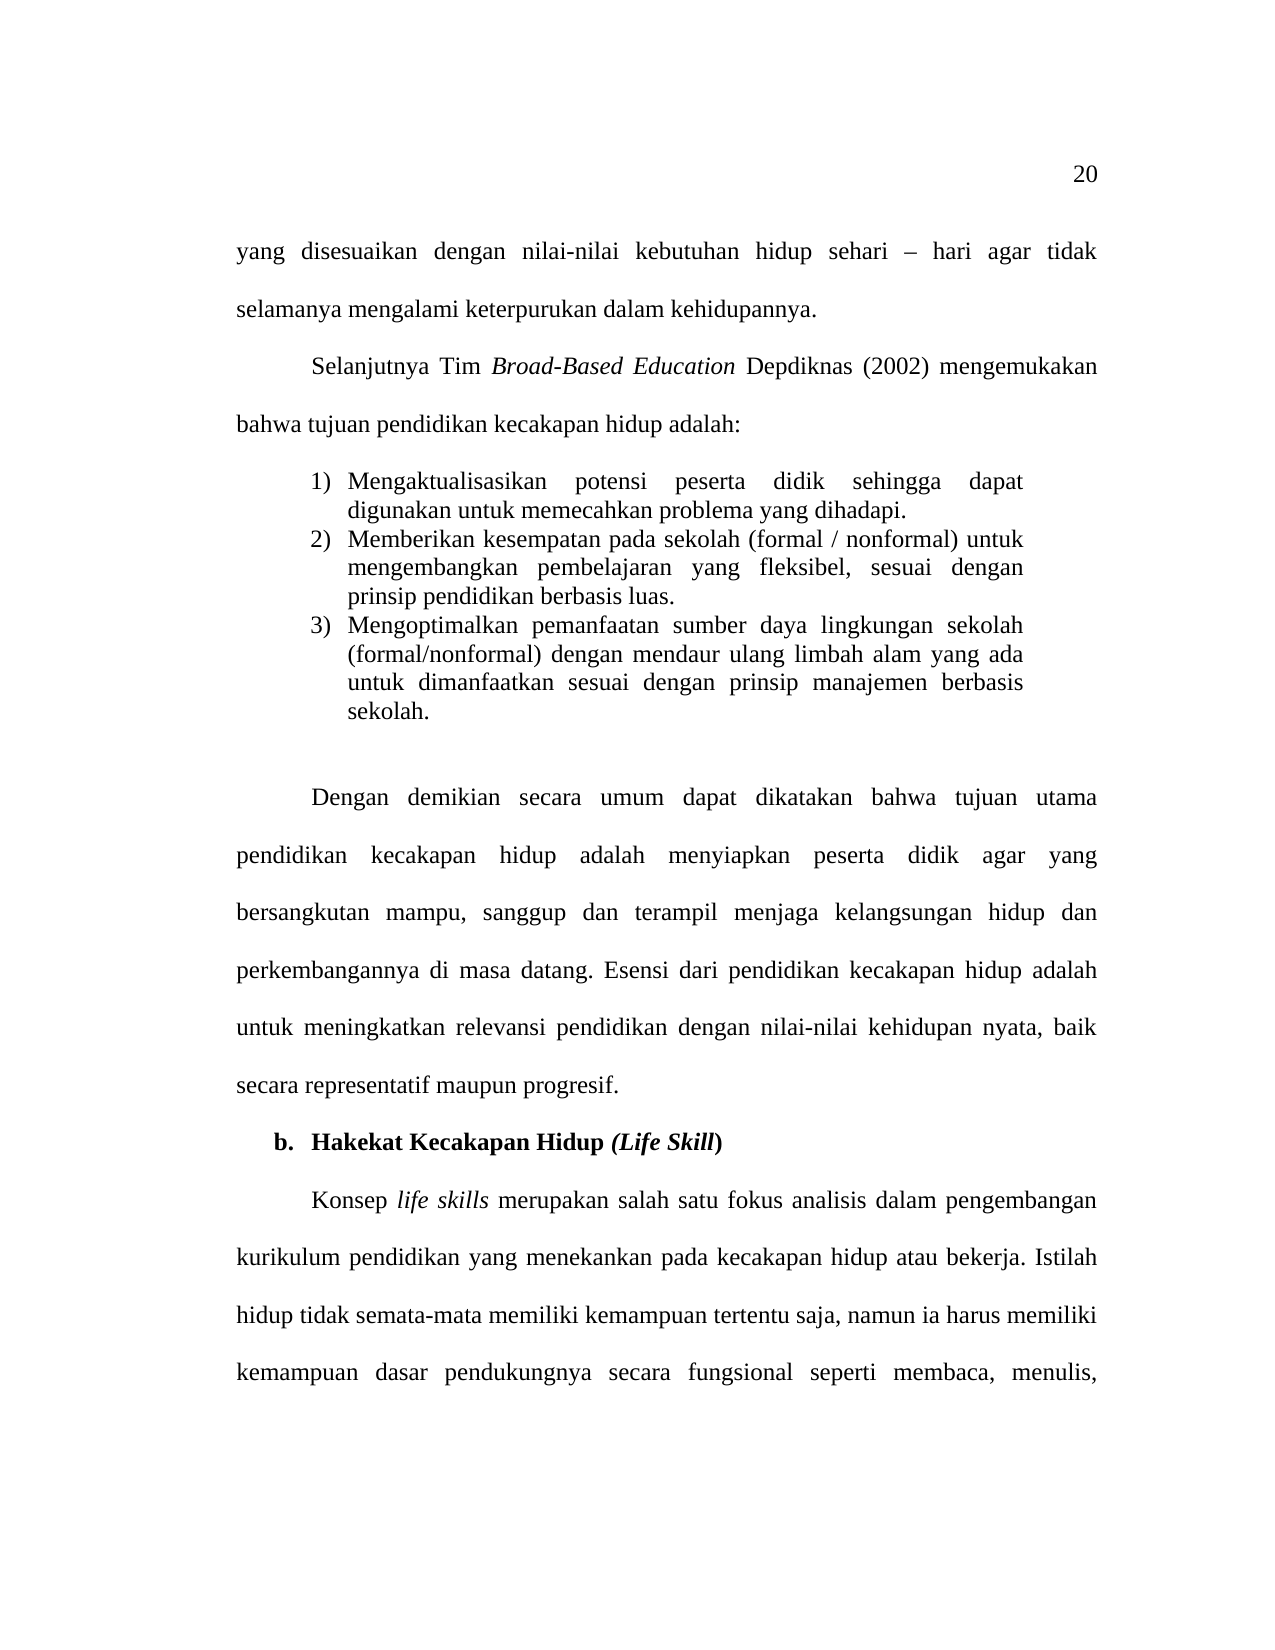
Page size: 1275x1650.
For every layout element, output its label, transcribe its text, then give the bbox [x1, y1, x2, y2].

list Hakekat Kecakapan Hidup (Life Skill) [274, 1127, 1098, 1156]
text Selanjutnya Tim Broad-Based Education Depdiknas (2002) mengemukakan bahwa tujuan pendidikan kecakapan hidup adalah: [236, 351, 1098, 437]
list Mengaktualisasikan potensi peserta didik sehingga dapat digunakan untuk memecahkan problema yang dihadapi. [310, 466, 1024, 524]
list Memberikan kesempatan pada sekolah (formal / nonformal) untuk mengembangkan pembelajaran yang fleksibel, sesuai dengan prinsip pendidikan berbasis luas. [310, 524, 1024, 610]
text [236, 236, 1098, 322]
list Mengoptimalkan pemanfaatan sumber daya lingkungan sekolah (formal/nonformal) dengan mendaur ulang limbah alam yang ada untuk dimanfaatkan sesuai dengan prinsip manajemen berbasis sekolah. [310, 610, 1024, 725]
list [236, 1185, 1098, 1386]
text Dengan demikian secara umum dapat dikatakan bahwa tujuan utama pendidikan kecakapan hidup adalah menyiapkan peserta didik agar yang bersangkutan mampu, sanggup dan terampil menjaga kelangsungan hidup dan perkembangannya di masa datang. Esensi dari pendidikan kecakapan hidup adalah untuk meningkatkan relevansi pendidikan dengan nilai-nilai kehidupan nyata, baik secara representatif maupun progresif. [236, 782, 1098, 1099]
